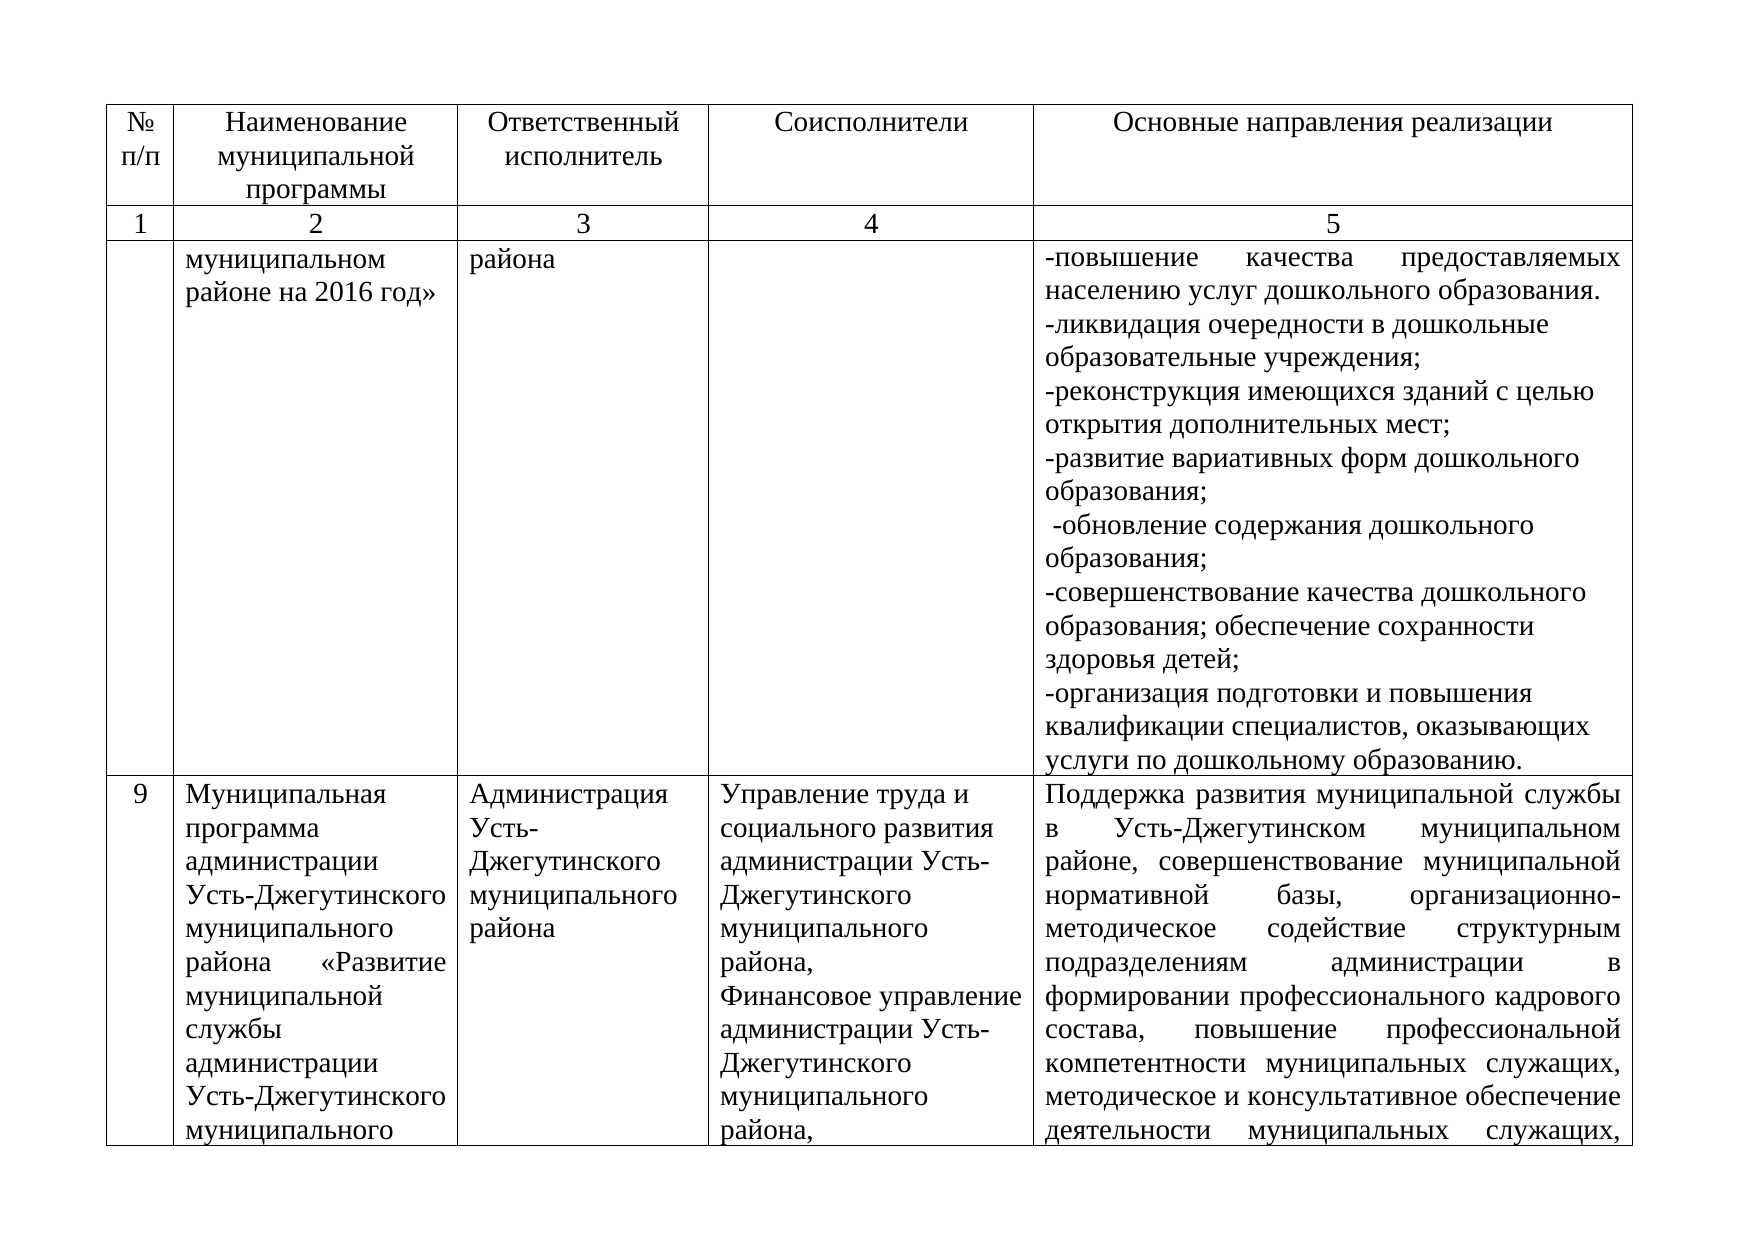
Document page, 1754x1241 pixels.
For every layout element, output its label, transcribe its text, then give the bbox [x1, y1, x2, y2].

table_cell 9 [107, 776, 173, 1145]
table_header Наименование муниципальной программы [174, 105, 457, 205]
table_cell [709, 776, 1033, 1145]
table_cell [458, 776, 708, 1145]
table_header № п/п [107, 105, 173, 205]
table_cell 3 [458, 206, 708, 240]
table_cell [1034, 776, 1632, 1145]
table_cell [174, 776, 457, 1145]
table_cell 1 [107, 206, 173, 240]
table_cell 5 [1034, 206, 1632, 240]
table_cell 8 [107, 241, 173, 775]
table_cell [174, 241, 457, 775]
table_header Основные направления реализации [1034, 105, 1632, 205]
table_cell 4 [709, 206, 1033, 240]
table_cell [1034, 241, 1632, 775]
table_header Соисполнители [709, 105, 1033, 205]
table_header Ответственный исполнитель [458, 105, 708, 205]
table_cell 2 [174, 206, 457, 240]
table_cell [458, 241, 708, 775]
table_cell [709, 241, 1033, 775]
